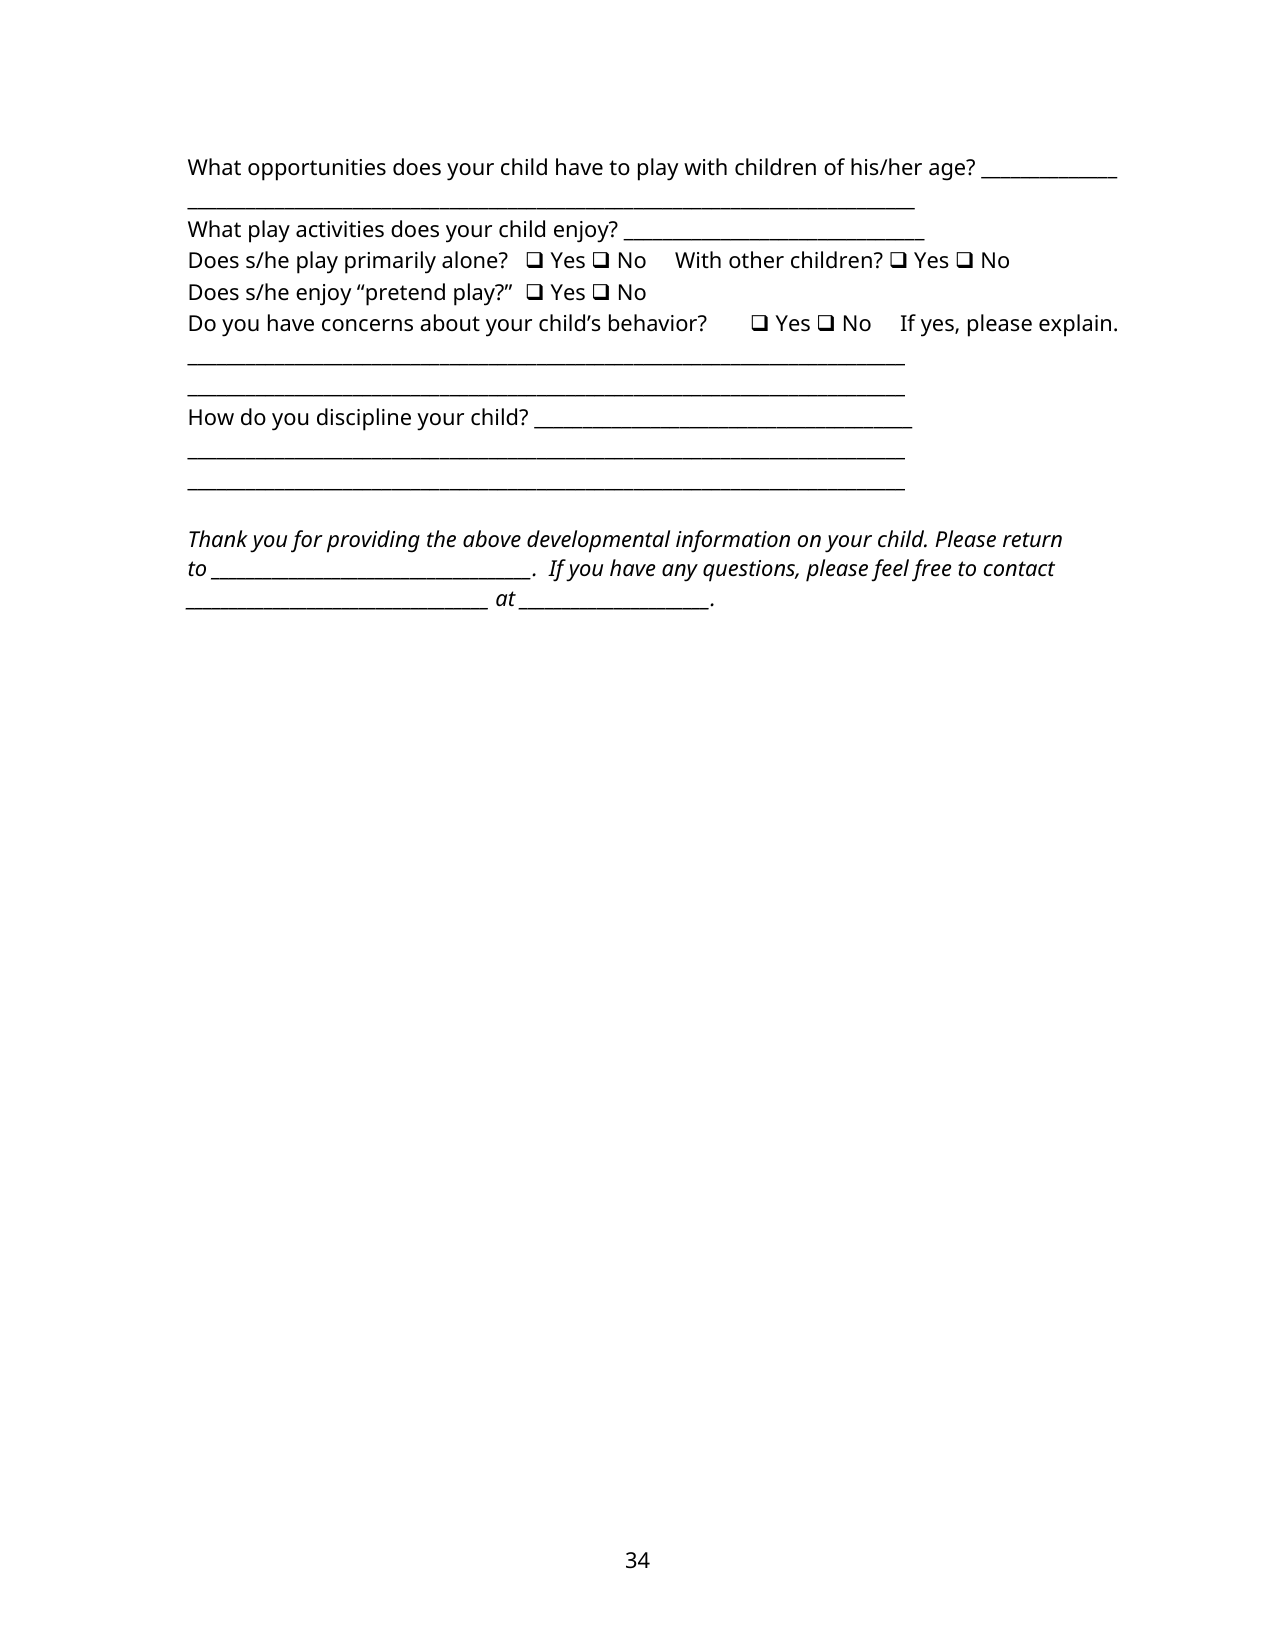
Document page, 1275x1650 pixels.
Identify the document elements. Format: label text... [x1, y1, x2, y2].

text __________________________________________________________________________ [187, 462, 1125, 494]
text How do you discipline your child? _______________________________________ [187, 400, 1125, 431]
text __________________________________________________________________________ [187, 431, 1125, 462]
text Do you have concerns about your child’s behavior? Yes No If yes, please explain. [187, 306, 1125, 337]
text Does s/he play primarily alone? Yes No With other children? Yes No [187, 244, 1125, 275]
text __________________________________________________________________________ [187, 369, 1125, 400]
text __________________________________________________________________________ [187, 337, 1125, 369]
text What play activities does your child enjoy? _______________________________ [187, 212, 1125, 244]
text ___________________________________________________________________________ [187, 181, 1125, 212]
text Thank you for providing the above developmental information on your child. Please return to _____________________________________. If you have any questions, please feel free to contact ___________________________________ at ______________________. [187, 523, 1080, 613]
text Does s/he enjoy “pretend play?” Yes No [187, 275, 1125, 306]
text What opportunities does your child have to play with children of his/her age? ______________ [187, 150, 1125, 181]
